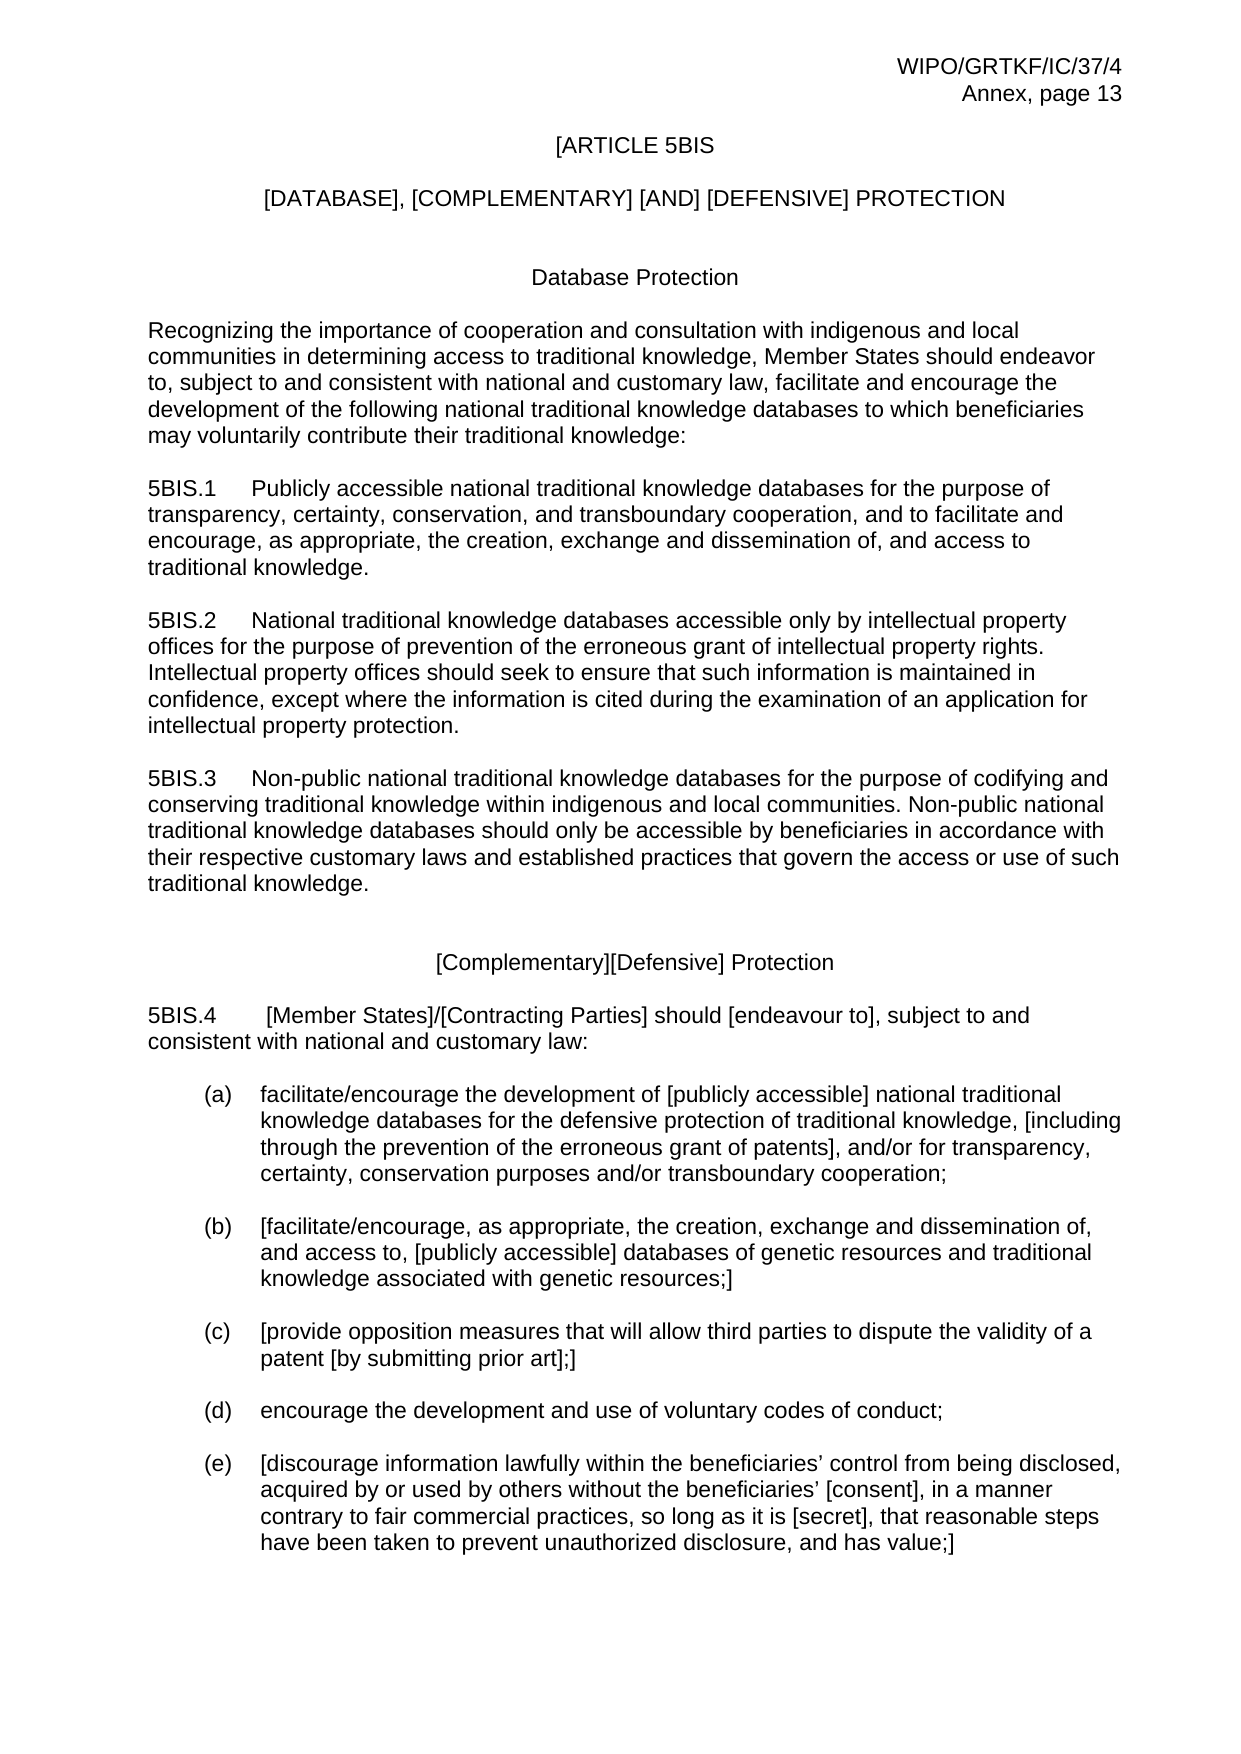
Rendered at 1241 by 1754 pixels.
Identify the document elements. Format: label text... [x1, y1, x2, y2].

text 5BIS.4 [Member States]/[Contracting Parties] should [endeavour to], subject to and consistent with national and customary law: [148, 1002, 1122, 1054]
text 5BIS.3 Non-public national traditional knowledge databases for the purpose of codifying and conserving traditional knowledge within indigenous and local communities. Non-public national traditional knowledge databases should only be accessible by beneficiaries in accordance with their respective customary laws and established practices that govern the access or use of such traditional knowledge. [148, 765, 1122, 896]
list [discourage information lawfully within the beneficiaries’ control from being disclosed, acquired by or used by others without the beneficiaries’ [consent], in a manner contrary to fair commercial practices, so long as it is [secret], that reasonable steps have been taken to prevent unauthorized disclosure, and has value;] [204, 1450, 1122, 1555]
text Recognizing the importance of cooperation and consultation with indigenous and local communities in determining access to traditional knowledge, Member States should endeavor to, subject to and consistent with national and customary law, facilitate and encourage the development of the following national traditional knowledge databases to which beneficiaries may voluntarily contribute their traditional knowledge: [148, 317, 1122, 448]
list facilitate/encourage the development of [publicly accessible] national traditional knowledge databases for the defensive protection of traditional knowledge, [including through the prevention of the erroneous grant of patents], and/or for transparency, certainty, conservation purposes and/or transboundary cooperation; [204, 1081, 1122, 1186]
text [ARTICLE 5BIS [148, 132, 1122, 158]
list [facilitate/encourage, as appropriate, the creation, exchange and dissemination of, and access to, [publicly accessible] databases of genetic resources and traditional knowledge associated with genetic resources;] [204, 1213, 1122, 1292]
text [DATABASE], [COMPLEMENTARY] [AND] [DEFENSIVE] PROTECTION [148, 185, 1122, 211]
text 5BIS.2 National traditional knowledge databases accessible only by intellectual property offices for the purpose of prevention of the erroneous grant of intellectual property rights. Intellectual property offices should seek to ensure that such information is maintained in confidence, except where the information is cited during the examination of an application for intellectual property protection. [148, 607, 1122, 738]
text [Complementary][Defensive] Protection [148, 949, 1122, 976]
list encourage the development and use of voluntary codes of conduct; [204, 1397, 1122, 1423]
text Database Protection [148, 264, 1122, 290]
text 5BIS.1 Publicly accessible national traditional knowledge databases for the purpose of transparency, certainty, conservation, and transboundary cooperation, and to facilitate and encourage, as appropriate, the creation, exchange and dissemination of, and access to traditional knowledge. [148, 475, 1122, 580]
list [provide opposition measures that will allow third parties to dispute the validity of a patent [by submitting prior art];] [204, 1318, 1122, 1371]
